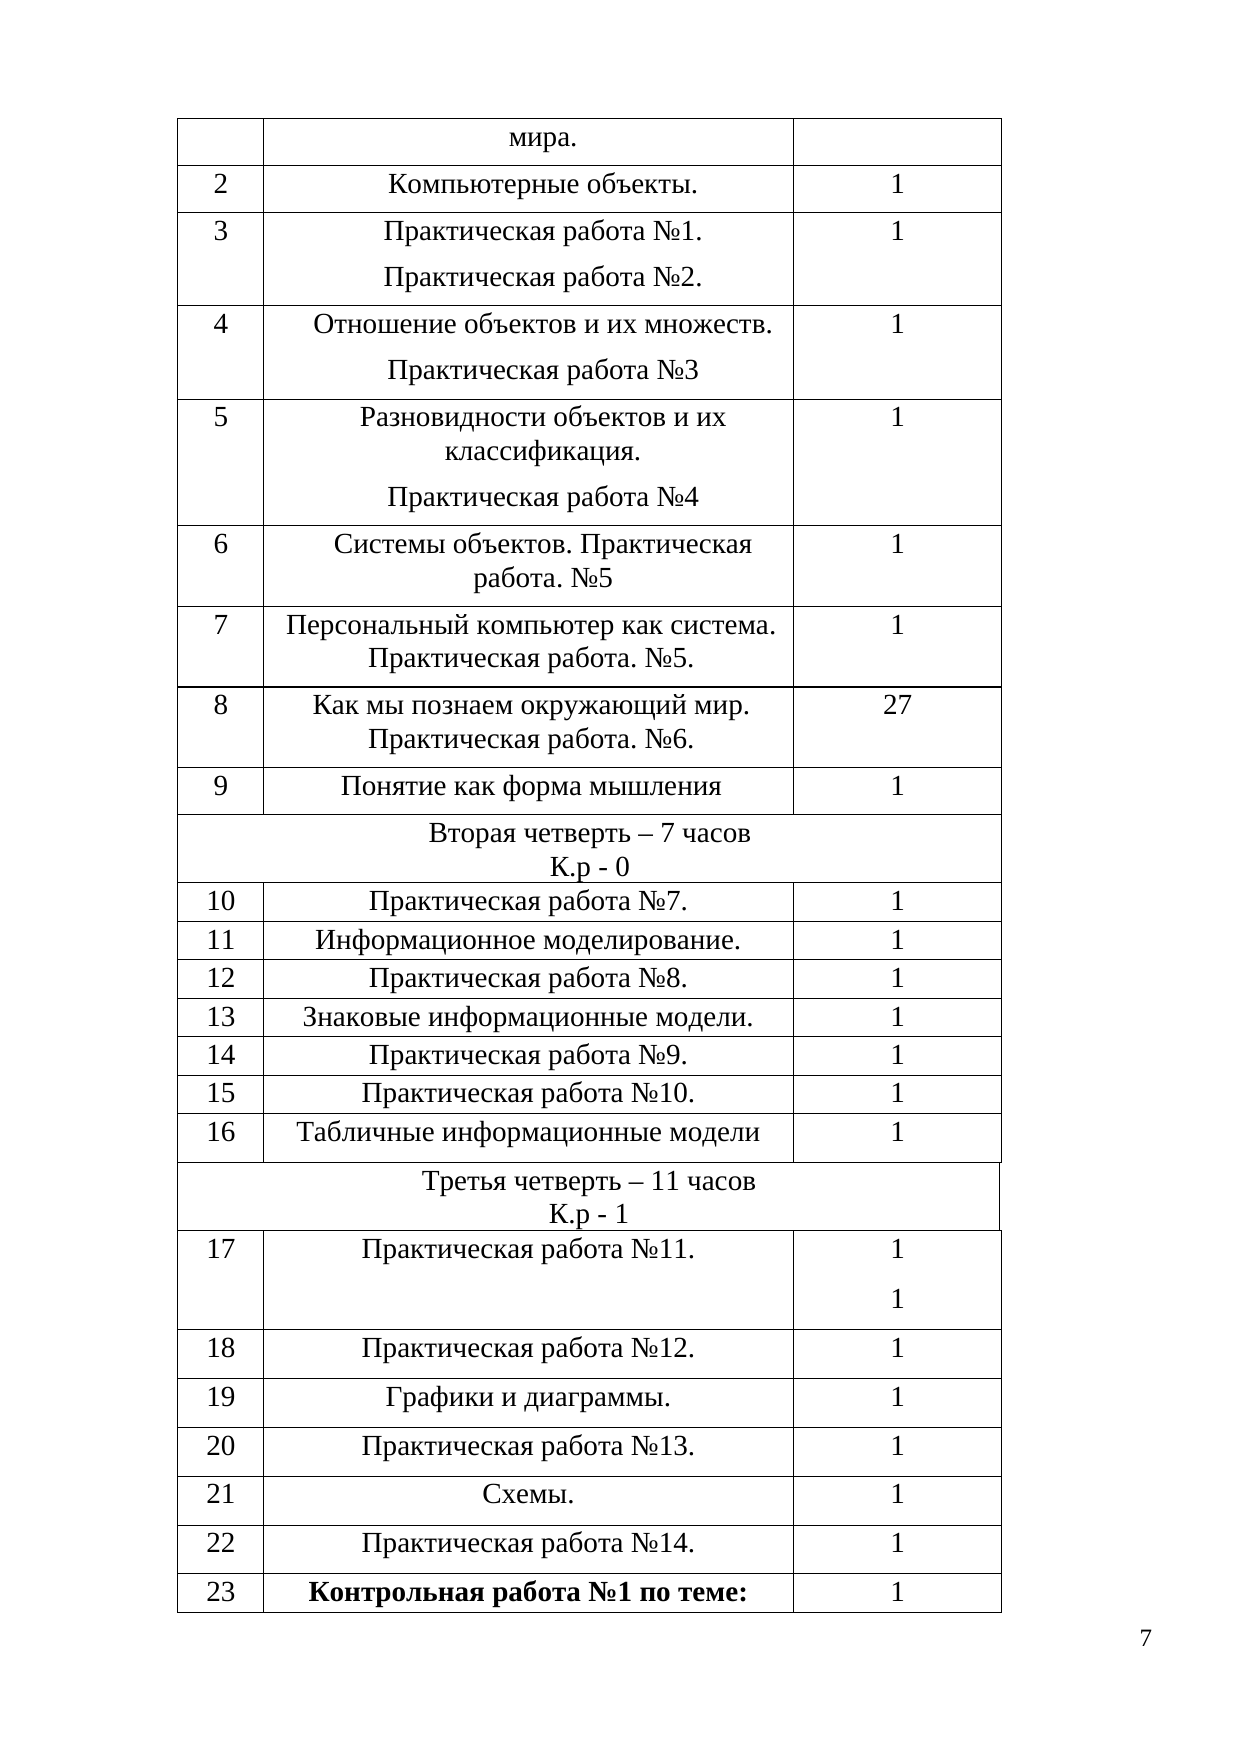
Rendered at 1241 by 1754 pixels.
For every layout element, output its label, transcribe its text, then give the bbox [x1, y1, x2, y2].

table_cell 1 [794, 1574, 1001, 1612]
table_cell Графики и диаграммы. [264, 1379, 793, 1427]
table_cell 1 [794, 166, 1001, 212]
table_cell 1 [794, 1037, 1001, 1074]
table_cell 1 [794, 768, 1001, 814]
table_cell 18 [178, 1330, 263, 1378]
table_cell Персональный компьютер как система. Практическая работа. №5. [264, 607, 793, 686]
table_cell 20 [178, 1428, 263, 1476]
table_cell 11 [178, 922, 263, 959]
table_cell Практическая работа №10. [264, 1076, 793, 1113]
table_cell 1 [794, 1477, 1001, 1524]
table_cell 19 [178, 1379, 263, 1427]
table_cell 2 [178, 166, 263, 212]
table_cell 1 [794, 1379, 1001, 1427]
table_cell Информационное моделирование. [264, 922, 793, 959]
table_cell 8 [178, 688, 263, 767]
table_cell 3 [178, 213, 263, 305]
table_cell Компьютерные объекты. [264, 166, 793, 212]
table_cell Табличные информационные модели [264, 1114, 793, 1162]
table_cell 1 [794, 213, 1001, 305]
table_cell Отношение объектов и их множеств. Практическая работа №3 [264, 306, 793, 398]
table_cell 5 [178, 400, 263, 525]
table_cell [264, 119, 793, 165]
table_cell 17 [178, 1231, 263, 1329]
table_cell Разновидности объектов и их классификация. Практическая работа №4 [264, 400, 793, 525]
table_cell 1 [178, 119, 263, 165]
table_cell 1 [794, 999, 1001, 1036]
table_cell Схемы. [264, 1477, 793, 1524]
table_cell 1 [794, 119, 1001, 165]
table_cell 7 [178, 607, 263, 686]
table_cell 27 [794, 688, 1001, 767]
table_cell 23 [178, 1574, 263, 1612]
table_cell 1 [794, 1428, 1001, 1476]
table_cell 1 [794, 526, 1001, 606]
table_cell 1 [794, 1526, 1001, 1573]
table_cell 1 1 [794, 1231, 1001, 1329]
table_cell Знаковые информационные модели. [264, 999, 793, 1036]
table_cell 22 [178, 1526, 263, 1573]
table_cell Третья четверть – 11 часов К.р - 1 [178, 1163, 999, 1230]
table_cell 1 [794, 922, 1001, 959]
table_cell 1 [794, 883, 1001, 921]
table_cell 1 [794, 1330, 1001, 1378]
table_cell Практическая работа №12. [264, 1330, 793, 1378]
table_cell Понятие как форма мышления [264, 768, 793, 814]
table_cell Практическая работа №13. [264, 1428, 793, 1476]
table_cell Вторая четверть – 7 часов К.р - 0 [178, 815, 1001, 882]
table_cell 1 [794, 607, 1001, 686]
table_cell 12 [178, 960, 263, 998]
table_cell Системы объектов. Практическая работа. №5 [264, 526, 793, 606]
table_cell 9 [178, 768, 263, 814]
table_cell 16 [178, 1114, 263, 1162]
table_cell 1 [794, 400, 1001, 525]
table_cell Практическая работа №9. [264, 1037, 793, 1074]
table_cell 1 [794, 1076, 1001, 1113]
table_cell Как мы познаем окружающий мир. Практическая работа. №6. [264, 688, 793, 767]
table_cell Практическая работа №11. [264, 1231, 793, 1329]
table_cell 21 [178, 1477, 263, 1524]
table_cell 4 [178, 306, 263, 398]
table_cell 10 [178, 883, 263, 921]
table_cell 1 [794, 1114, 1001, 1162]
table_cell 6 [178, 526, 263, 606]
table_cell Практическая работа №7. [264, 883, 793, 921]
table_cell 1 [794, 306, 1001, 398]
table_cell Практическая работа №1. Практическая работа №2. [264, 213, 793, 305]
table_cell Практическая работа №14. [264, 1526, 793, 1573]
table_cell 15 [178, 1076, 263, 1113]
table_cell Практическая работа №8. [264, 960, 793, 998]
table_cell 14 [178, 1037, 263, 1074]
table_cell 1 [794, 960, 1001, 998]
table_cell 13 [178, 999, 263, 1036]
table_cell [264, 1574, 793, 1612]
